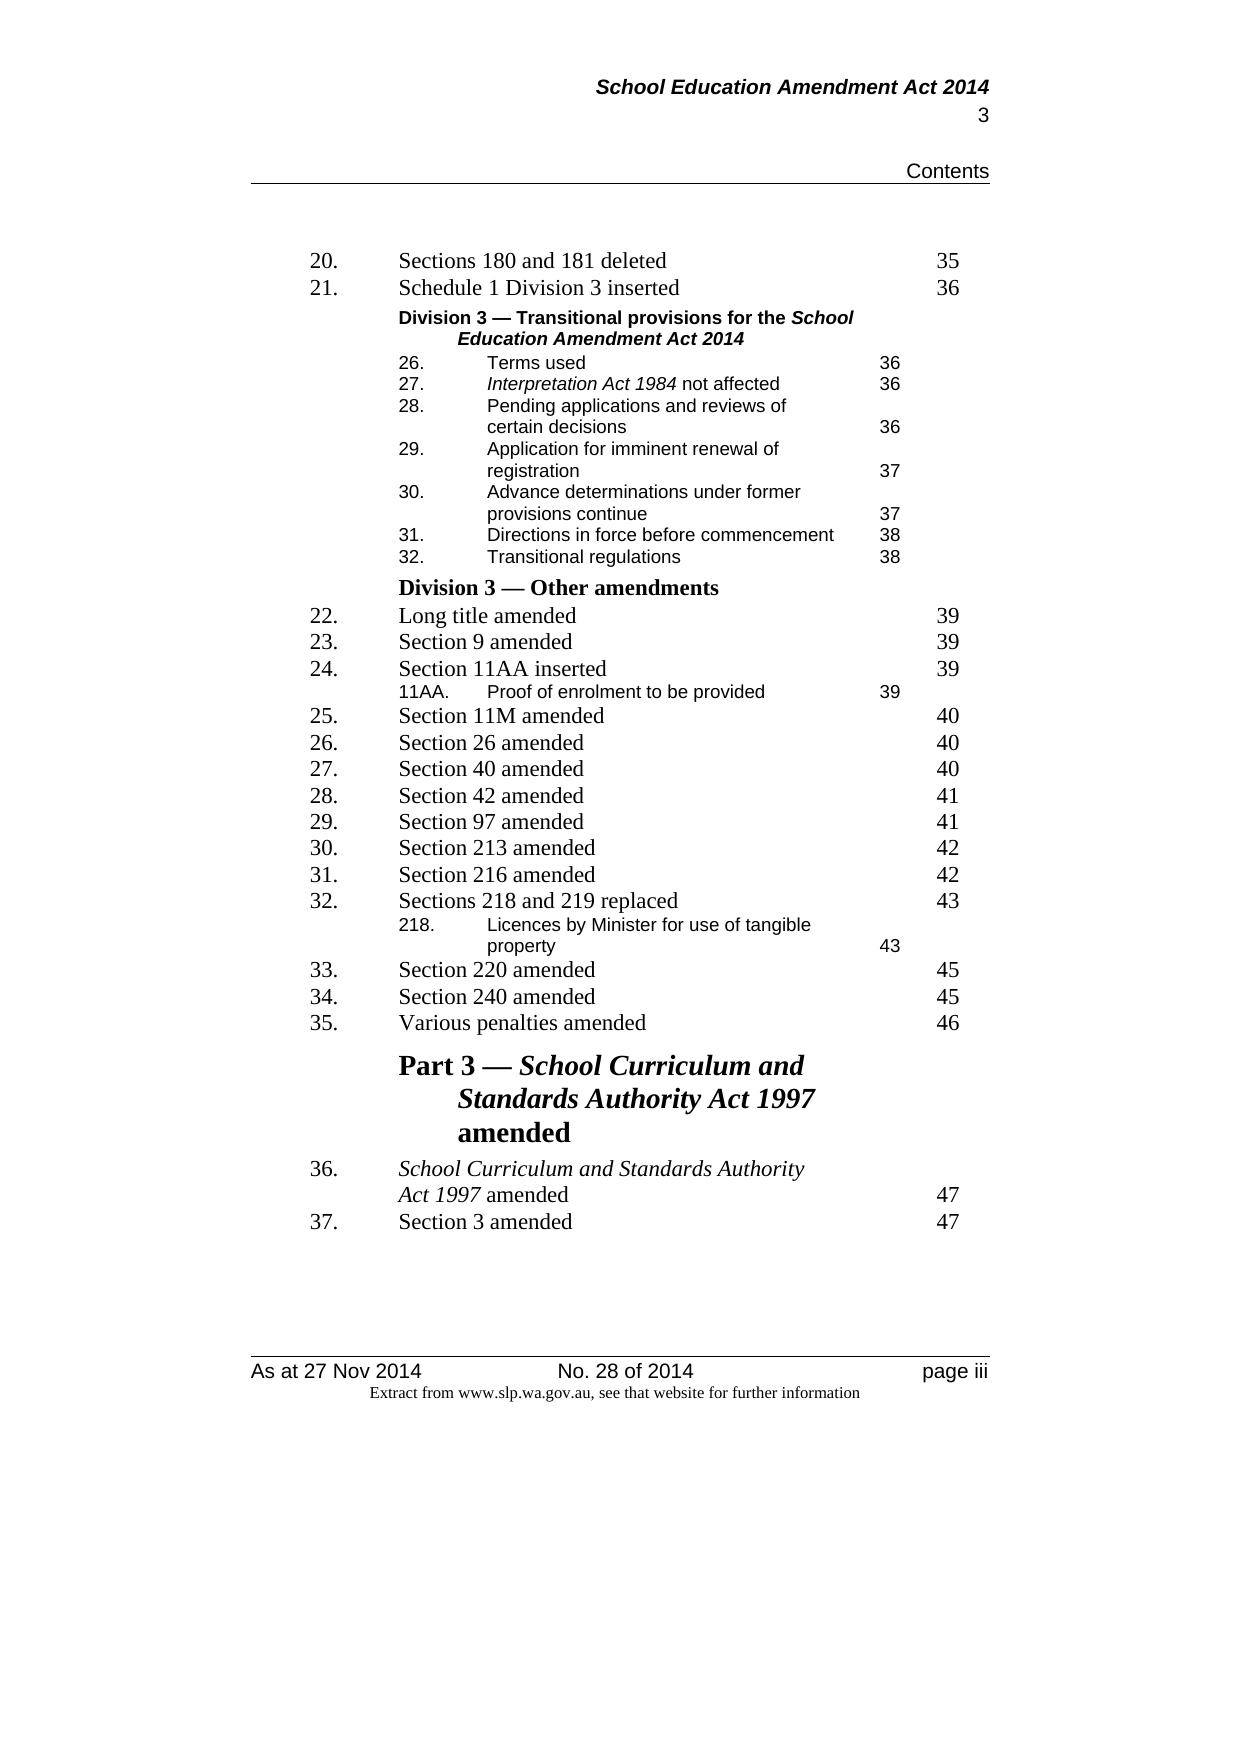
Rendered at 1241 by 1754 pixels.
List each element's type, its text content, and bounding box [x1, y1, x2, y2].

text 35. Various penalties amended 46 [309, 1009, 872, 1036]
text 21. Schedule 1 Division 3 inserted 36 [309, 274, 872, 300]
text 27. Interpretation Act 1984 not affected 36 [398, 373, 842, 395]
text 28. Pending applications and reviews of certain decisions 36 [398, 395, 842, 438]
text 27. Section 40 amended 40 [309, 755, 872, 782]
text 31. Directions in force before commencement 38 [398, 524, 842, 546]
text 26. Terms used 36 [398, 352, 842, 373]
text 31. Section 216 amended 42 [309, 861, 872, 887]
text 20. Sections 180 and 181 deleted 35 [309, 247, 872, 274]
text 24. Section 11AA inserted 39 [309, 655, 872, 681]
text 25. Section 11M amended 40 [309, 703, 872, 729]
text 30. Section 213 amended 42 [309, 834, 872, 861]
text 218. Licences by Minister for use of tangible property 43 [398, 913, 842, 957]
text 11AA. Proof of enrolment to be provided 39 [398, 681, 842, 703]
text 32. Transitional regulations 38 [398, 546, 842, 567]
text Division 3 — Transitional provisions for the School Education Amendment Act 2014 [398, 306, 872, 349]
text 26. Section 26 amended 40 [309, 729, 872, 755]
text 34. Section 240 amended 45 [309, 983, 872, 1009]
text 37. Section 3 amended 47 [309, 1208, 872, 1234]
text 28. Section 42 amended 41 [309, 782, 872, 808]
text 30. Advance determinations under former provisions continue 37 [398, 481, 842, 524]
text 33. Section 220 amended 45 [309, 957, 872, 983]
text Part 3 — School Curriculum and Standards Authority Act 1997 amended [398, 1048, 872, 1149]
text 29. Section 97 amended 41 [309, 808, 872, 834]
text Division 3 — Other amendments [398, 573, 872, 600]
text 32. Sections 218 and 219 replaced 43 [309, 887, 872, 913]
text 23. Section 9 amended 39 [309, 628, 872, 655]
text 29. Application for imminent renewal of registration 37 [398, 438, 842, 481]
text 22. Long title amended 39 [309, 602, 872, 628]
text 36. School Curriculum and Standards Authority Act 1997 amended 47 [309, 1155, 872, 1208]
